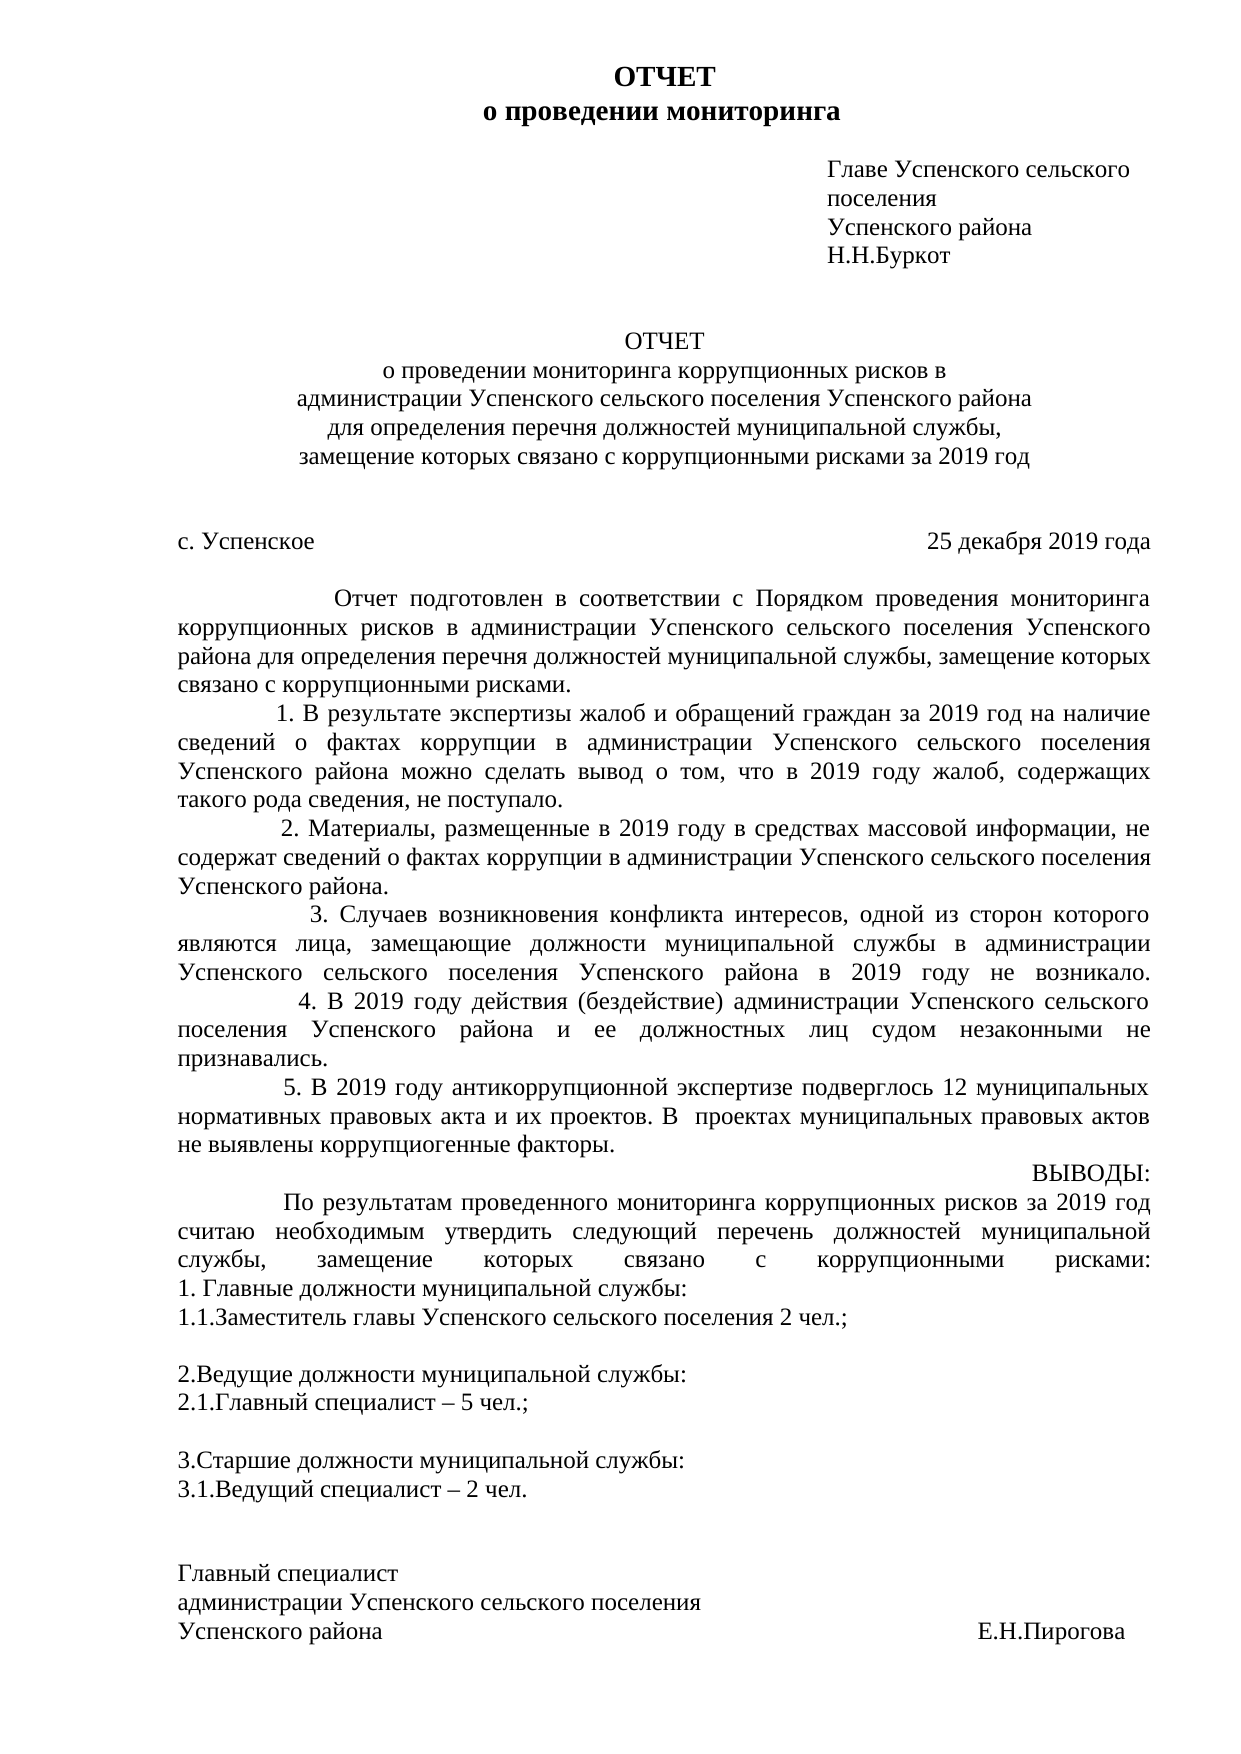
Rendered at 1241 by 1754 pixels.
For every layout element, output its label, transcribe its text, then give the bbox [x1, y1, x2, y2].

text 1.1.Заместитель главы Успенского сельского поселения 2 чел.; [177, 1302, 1152, 1331]
text 2.Ведущие должности муниципальной службы: [177, 1331, 1152, 1387]
text ОТЧЕТ [177, 59, 1152, 93]
text 3.Старшие должности муниципальной службы: [177, 1445, 1152, 1474]
text администрации Успенского сельского поселения [177, 1587, 1152, 1616]
text с. Успенское 25 декабря 2019 года Отчет подготовлен в соответствии с Порядком проведения мониторинга коррупционных рисков в администрации Успенского сельского поселения Успенского района для определения перечня должностей муниципальной службы, замещение которых связано с коррупционными рисками. [177, 470, 1152, 698]
text 1. В результате экспертизы жалоб и обращений граждан за 2019 год на наличие сведений о фактах коррупции в администрации Успенского сельского поселения Успенского района можно сделать вывод о том, что в 2019 году жалоб, содержащих такого рода сведения, не поступало. [177, 698, 1152, 813]
text Успенского района Е.Н.Пирогова [177, 1616, 1152, 1645]
text о проведении мониторинга [177, 93, 1152, 154]
text Успенского района Н.Н.Буркот [827, 212, 1152, 297]
text 2.1.Главный специалист – 5 чел.; [177, 1387, 1152, 1416]
text Главе Успенского сельского поселения [827, 154, 1152, 212]
text ВЫВОДЫ: По результатам проведенного мониторинга коррупционных рисков за 2019 год считаю необходимым утвердить следующий перечень должностей муниципальной службы, замещение которых связано с коррупционными рисками: 1. Главные должности муниципальной службы: [177, 1158, 1152, 1302]
text 3. Случаев возникновения конфликта интересов, одной из сторон которого являются лица, замещающие должности муниципальной службы в администрации Успенского сельского поселения Успенского района в 2019 году не возникало. 4. В 2019 году действия (бездействие) администрации Успенского сельского поселения Успенского района и ее должностных лиц судом незаконными не признавались. 5. В 2019 году антикоррупционной экспертизе подверглось 12 муниципальных нормативных правовых акта и их проектов. В проектах муниципальных правовых актов не выявлены коррупциогенные факторы. [177, 899, 1152, 1158]
text 2. Материалы, размещенные в 2019 году в средствах массовой информации, не содержат сведений о фактах коррупции в администрации Успенского сельского поселения Успенского района. [177, 813, 1152, 899]
text 3.1.Ведущий специалист – 2 чел. [177, 1474, 1152, 1502]
text Главный специалист [177, 1531, 1152, 1587]
text ОТЧЕТ о проведении мониторинга коррупционных рисков в администрации Успенского сельского поселения Успенского района для определения перечня должностей муниципальной службы, замещение которых связано с коррупционными рисками за 2019 год [177, 326, 1152, 470]
